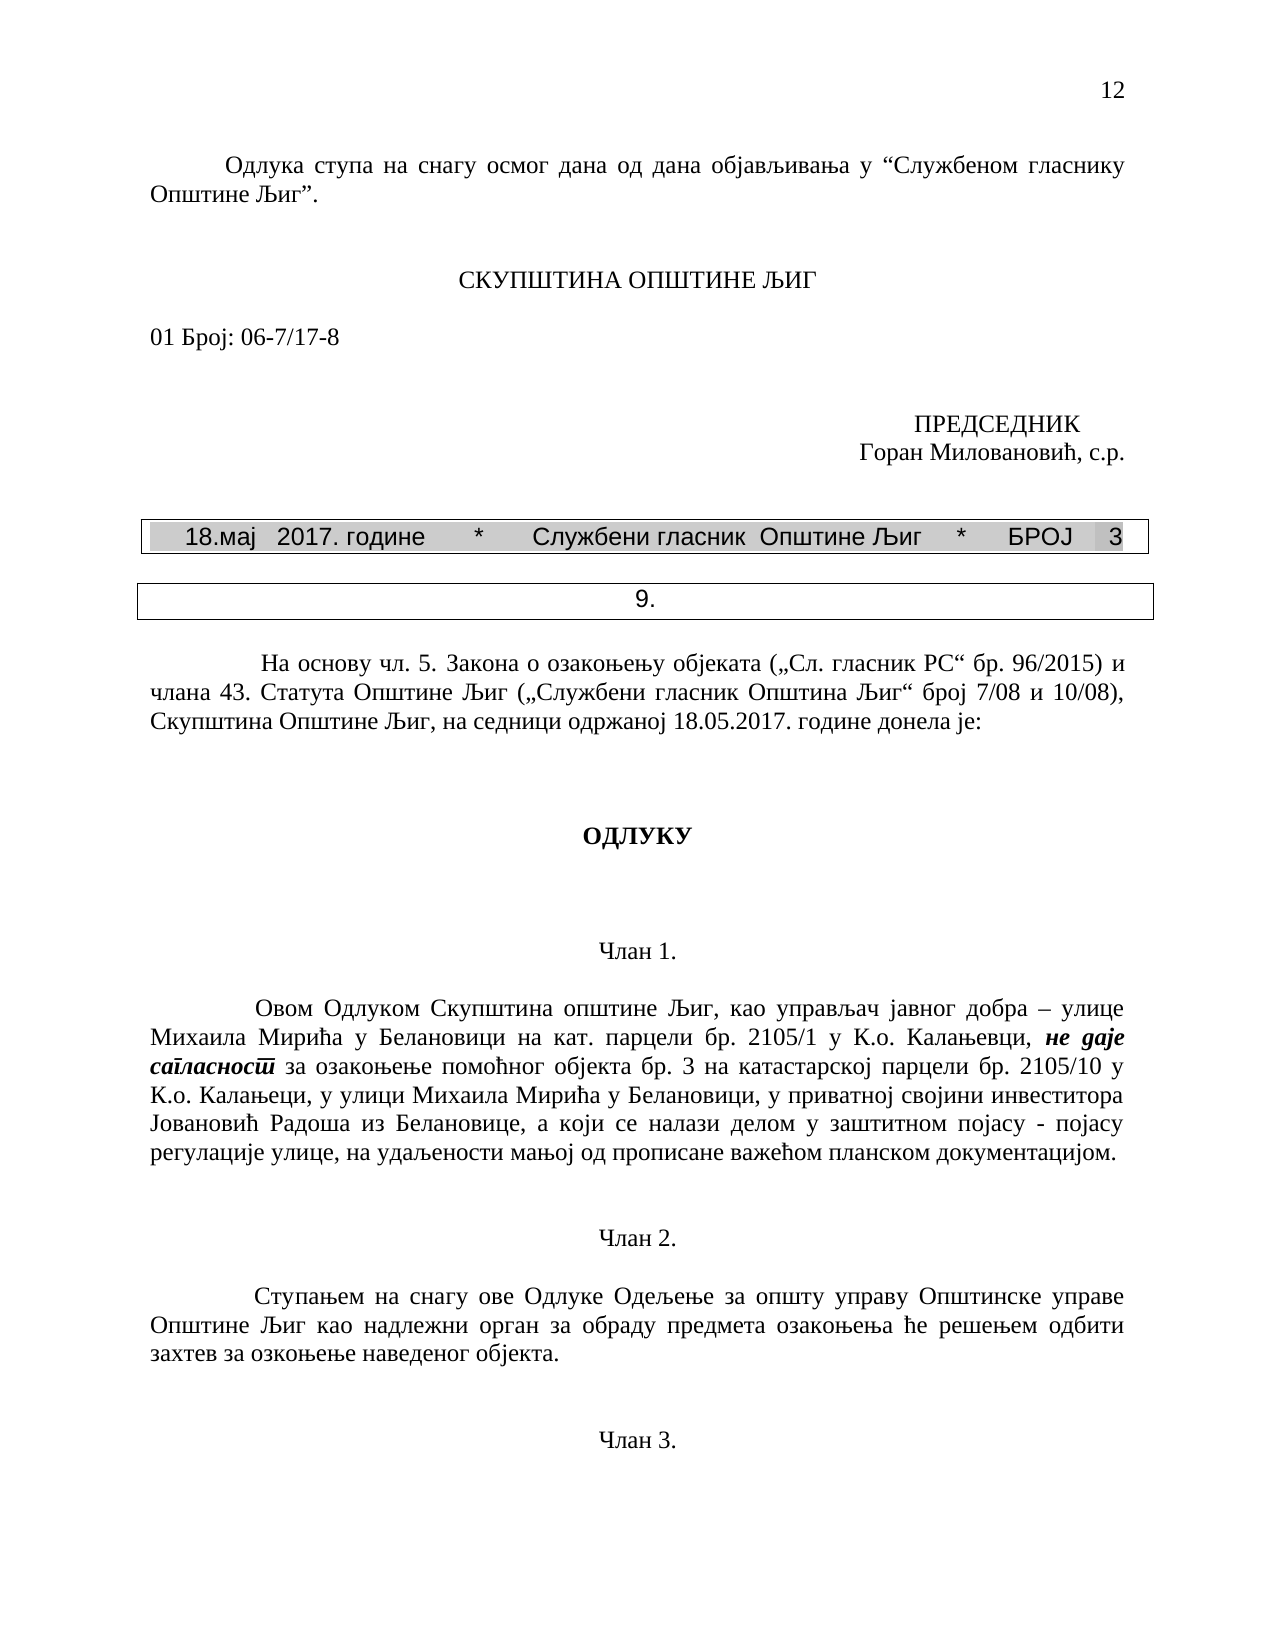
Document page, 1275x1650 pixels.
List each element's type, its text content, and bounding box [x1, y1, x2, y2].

text Члан 1. [150, 936, 1125, 965]
text 01 Број: 06-7/17-8 [150, 322, 1125, 351]
text Овом Одлуком Скупштина општине Љиг, као управљач јавног добра – улице Михаила Мирића у Белановици на кат. парцели бр. 2105/1 у К.о. Калањевци, не даје сагласност за озакоњење помоћног објекта бр. 3 на катастарској парцели бр. 2105/10 у К.о. Калањеци, у улици Михаила Мирића у Белановици, у приватној својини инвеститора Јовановић Радоша из Белановице, а који се налази делом у заштитном појасу - појасу регулације улице, на удаљености мањој од прописане важећом планском документацијом. [150, 993, 1125, 1166]
text На основу чл. 5. Закона о озакоњењу објеката („Сл. гласник РС“ бр. 96/2015) и члана 43. Статута Општине Љиг („Службени гласник Општина Љиг“ број 7/08 и 10/08), Скупштина Општине Љиг, на седници одржаној 18.05.2017. године донела је: [150, 648, 1125, 735]
text ОДЛУКУ [150, 821, 1125, 850]
table_header 9. [138, 584, 1153, 619]
text Члан 2. [150, 1223, 1125, 1252]
text Горан Миловановић, с.р. [150, 437, 1125, 466]
text ПРЕДСЕДНИК [150, 409, 1125, 437]
text СКУПШТИНА ОПШТИНЕ ЉИГ [150, 265, 1125, 294]
text 18.мај 2017. године * Службени гласник Општине Љиг * БРОЈ 3 [142, 520, 1148, 553]
text Одлука ступа на снагу осмог дана од дана објављивања у “Службеном гласнику Општине Љиг”. [150, 150, 1125, 207]
text Ступањем на снагу ове Одлуке Одељење за општу управу Општинске управе Општине Љиг као надлежни орган за обраду предмета озакоњења ће решењем одбити захтев за озкоњење наведеног објекта. [150, 1281, 1125, 1367]
text Члан 3. [150, 1425, 1125, 1453]
